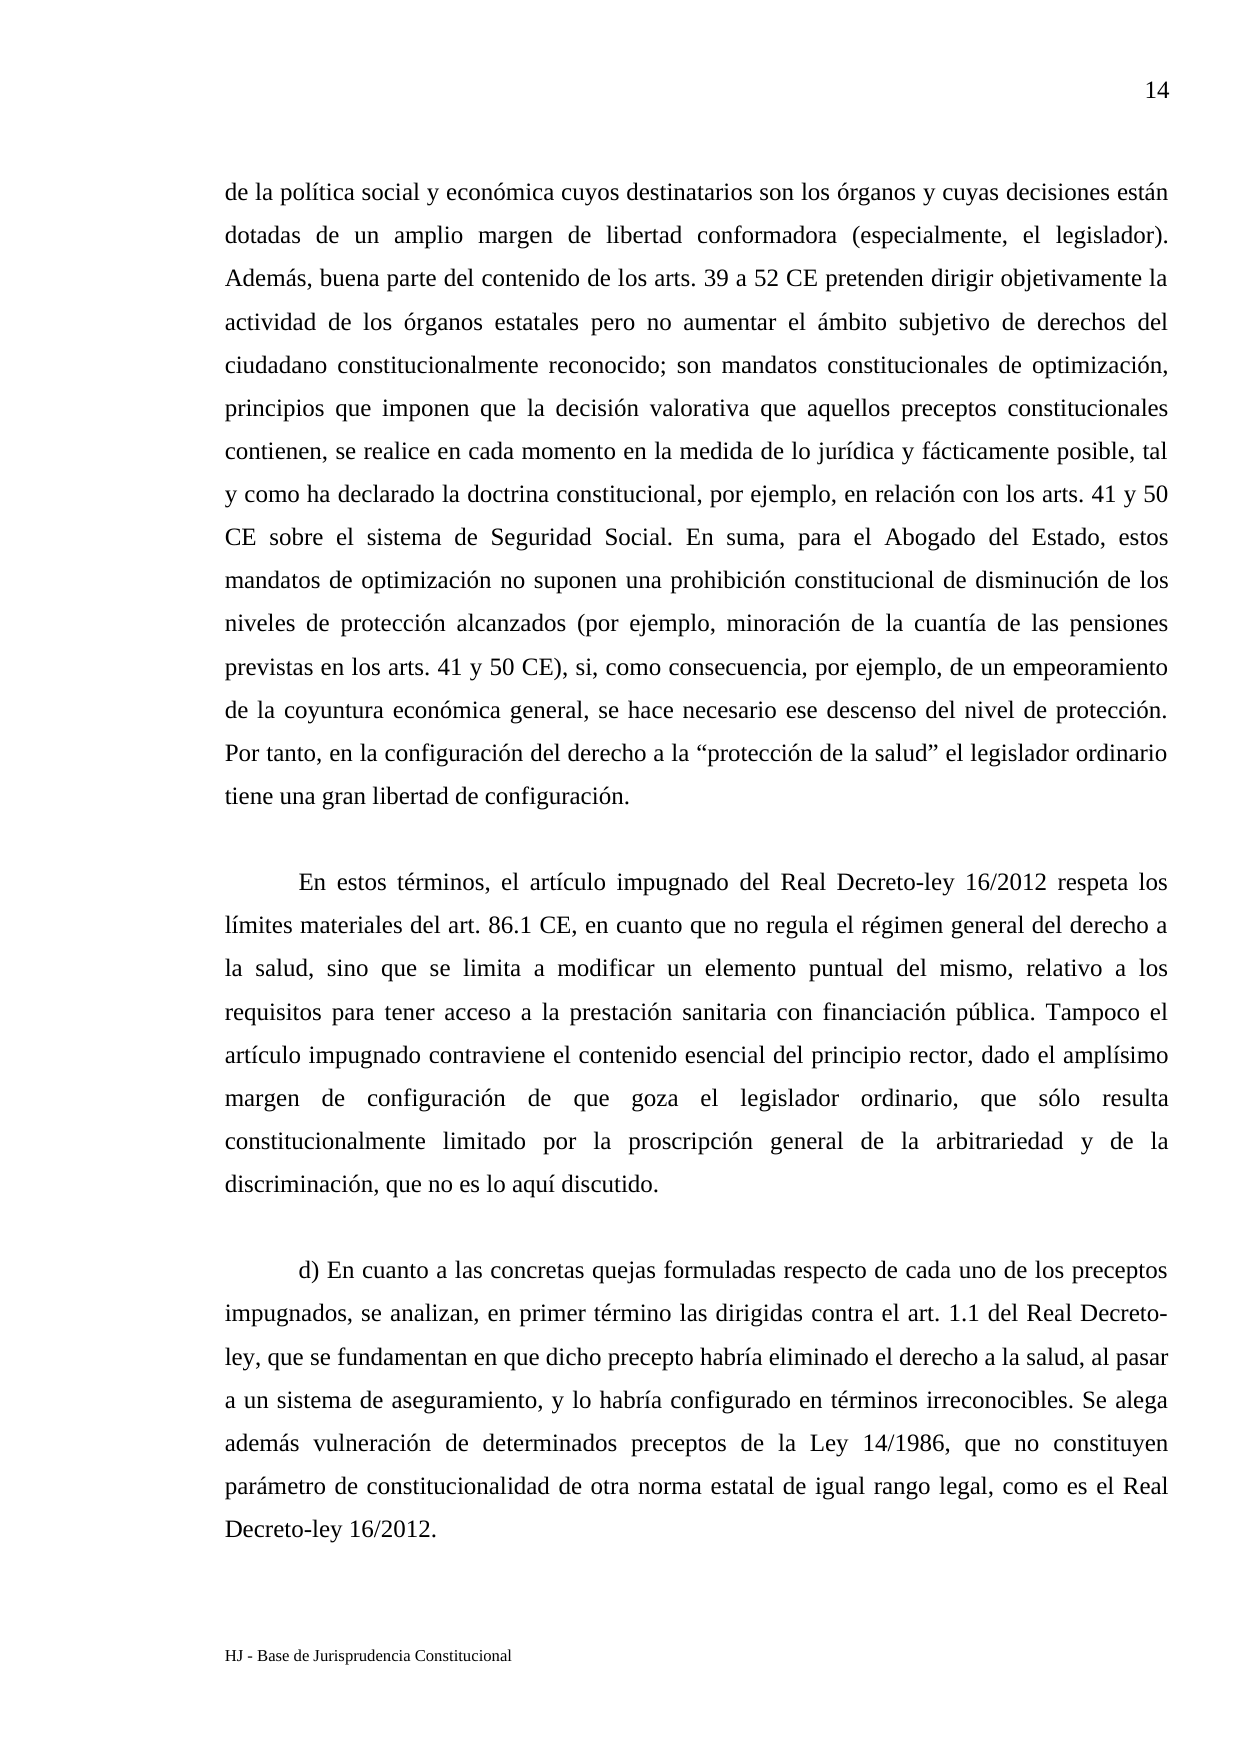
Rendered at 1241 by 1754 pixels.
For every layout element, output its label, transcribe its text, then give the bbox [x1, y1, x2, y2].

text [224, 177, 1169, 810]
text En estos términos, el artículo impugnado del Real Decreto-ley 16/2012 respeta los límites materiales del art. 86.1 CE, en cuanto que no regula el régimen general del derecho a la salud, sino que se limita a modificar un elemento puntual del mismo, relativo a los requisitos para tener acceso a la prestación sanitaria con financiación pública. Tampoco el artículo impugnado contraviene el contenido esencial del principio rector, dado el amplísimo margen de configuración de que goza el legislador ordinario, que sólo resulta constitucionalmente limitado por la proscripción general de la arbitrariedad y de la discriminación, que no es lo aquí discutido. [224, 867, 1169, 1198]
text d) En cuanto a las concretas quejas formuladas respecto de cada uno de los preceptos impugnados, se analizan, en primer término las dirigidas contra el art. 1.1 del Real Decreto-ley, que se fundamentan en que dicho precepto habría eliminado el derecho a la salud, al pasar a un sistema de aseguramiento, y lo habría configurado en términos irreconocibles. Se alega además vulneración de determinados preceptos de la Ley 14/1986, que no constituyen parámetro de constitucionalidad de otra norma estatal de igual rango legal, como es el Real Decreto-ley 16/2012. [224, 1255, 1169, 1543]
